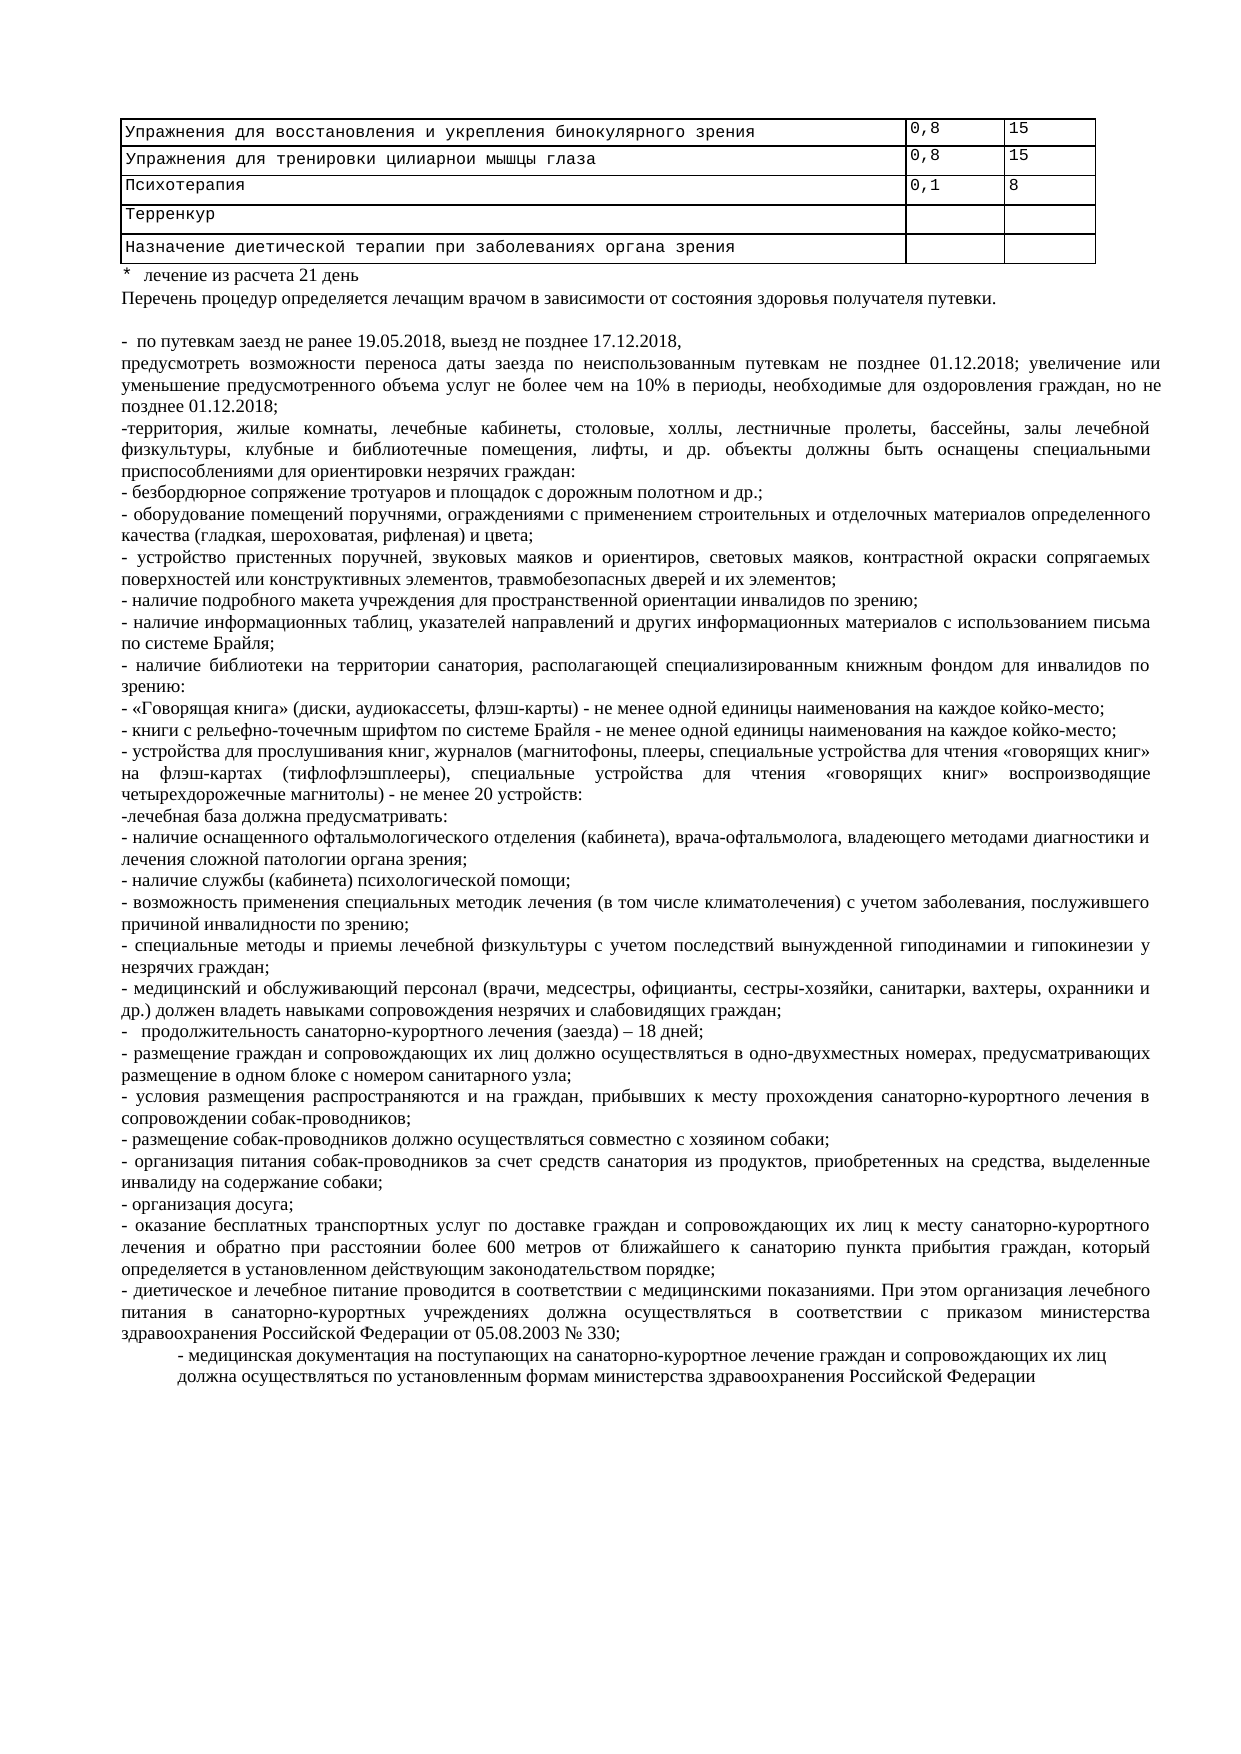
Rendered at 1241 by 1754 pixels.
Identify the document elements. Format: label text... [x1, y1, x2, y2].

text - по путевкам заезд не ранее 19.05.2018, выезд не позднее 17.12.2018, [121, 330, 1152, 352]
text - наличие информационных таблиц, указателей направлений и других информационных материалов с использованием письма по системе Брайля; [121, 611, 1152, 654]
text - устройство пристенных поручней, звуковых маяков и ориентиров, световых маяков, контрастной окраски сопрягаемых поверхностей или конструктивных элементов, травмобезопасных дверей и их элементов; [121, 546, 1152, 589]
table_cell Назначение диетической терапии при заболеваниях органа зрения [122, 235, 905, 262]
text - продолжительность санаторно-курортного лечения (заезда) – 18 дней; [121, 1020, 1152, 1042]
text - возможность применения специальных методик лечения (в том числе климатолечения) с учетом заболевания, послужившего причиной инвалидности по зрению; [121, 891, 1152, 934]
text - книги с рельефно-точечным шрифтом по системе Брайля - не менее одной единицы наименования на каждое койко-место; [121, 718, 1152, 740]
table_cell [1005, 206, 1095, 233]
text * лечение из расчета 21 день [121, 264, 1208, 287]
text - оборудование помещений поручнями, ограждениями с применением строительных и отделочных материалов определенного качества (гладкая, шероховатая, рифленая) и цвета; [121, 503, 1152, 546]
text - условия размещения распространяются и на граждан, прибывших к месту прохождения санаторно-курортного лечения в сопровождении собак-проводников; [121, 1085, 1152, 1128]
text - безбордюрное сопряжение тротуаров и площадок с дорожным полотном и др.; [121, 481, 1152, 503]
text - устройства для прослушивания книг, журналов (магнитофоны, плееры, специальные устройства для чтения «говорящих книг» на флэш-картах (тифлофлэшплееры), специальные устройства для чтения «говорящих книг» воспроизводящие четырехдорожечные магнитолы) - не менее 20 устройств: [121, 740, 1152, 805]
table_cell 15 [1005, 147, 1095, 175]
text Перечень процедур определяется лечащим врачом в зависимости от состояния здоровья получателя путевки. [121, 287, 1208, 309]
table_cell Терренкур [122, 206, 905, 233]
table_cell Психотерапия [122, 176, 905, 204]
text - организация досуга; [121, 1193, 1152, 1214]
table_cell [907, 235, 1004, 262]
text - «Говорящая книга» (диски, аудиокассеты, флэш-карты) - не менее одной единицы наименования на каждое койко-место; [121, 697, 1152, 718]
table_cell 8 [1005, 176, 1095, 204]
table_cell Упражнения для тренировки цилиарнои мышцы глаза [122, 147, 905, 175]
table_cell 0,1 [907, 176, 1004, 204]
table_cell [907, 206, 1004, 233]
text - наличие подробного макета учреждения для пространственной ориентации инвалидов по зрению; [121, 589, 1152, 611]
text -лечебная база должна предусматривать: [121, 805, 1152, 826]
text - медицинская документация на поступающих на санаторно-курортное лечение граждан и сопровождающих их лиц должна осуществляться по установленным формам министерства здравоохранения Российской Федерации [177, 1344, 1152, 1387]
text - наличие службы (кабинета) психологической помощи; [121, 869, 1152, 891]
table_cell 0,8 [907, 120, 1004, 145]
text - организация питания собак-проводников за счет средств санатория из продуктов, приобретенных на средства, выделенные инвалиду на содержание собаки; [121, 1150, 1152, 1193]
text - специальные методы и приемы лечебной физкультуры с учетом последствий вынужденной гиподинамии и гипокинезии у незрячих граждан; [121, 934, 1152, 977]
table_cell Упражнения для восстановления и укрепления бинокулярного зрения [122, 120, 905, 145]
text - оказание бесплатных транспортных услуг по доставке граждан и сопровождающих их лиц к месту санаторно-курортного лечения и обратно при расстоянии более 600 метров от ближайшего к санаторию пункта прибытия граждан, который определяется в установленном действующим законодательством порядке; [121, 1214, 1152, 1279]
text -территория, жилые комнаты, лечебные кабинеты, столовые, холлы, лестничные пролеты, бассейны, залы лечебной физкультуры, клубные и библиотечные помещения, лифты, и др. объекты должны быть оснащены специальными приспособлениями для ориентировки незрячих граждан: [121, 417, 1152, 481]
table_cell 15 [1005, 120, 1095, 145]
text - размещение собак-проводников должно осуществляться совместно с хозяином собаки; [121, 1128, 1152, 1150]
table_cell 0,8 [907, 147, 1004, 175]
text - наличие библиотеки на территории санатория, располагающей специализированным книжным фондом для инвалидов по зрению: [121, 654, 1152, 697]
text предусмотреть возможности переноса даты заезда по неиспользованным путевкам не позднее 01.12.2018; увеличение или уменьшение предусмотренного объема услуг не более чем на 10% в периоды, необходимые для оздоровления граждан, но не позднее 01.12.2018; [121, 352, 1162, 417]
text - медицинский и обслуживающий персонал (врачи, медсестры, официанты, сестры-хозяйки, санитарки, вахтеры, охранники и др.) должен владеть навыками сопровождения незрячих и слабовидящих граждан; [121, 977, 1152, 1020]
text - диетическое и лечебное питание проводится в соответствии с медицинскими показаниями. При этом организация лечебного питания в санаторно-курортных учреждениях должна осуществляться в соответствии с приказом министерства здравоохранения Российской Федерации от 05.08.2003 № 330; [121, 1279, 1152, 1344]
table_cell [1005, 235, 1095, 262]
text - размещение граждан и сопровождающих их лиц должно осуществляться в одно-двухместных номерах, предусматривающих размещение в одном блоке с номером санитарного узла; [121, 1042, 1152, 1085]
text - наличие оснащенного офтальмологического отделения (кабинета), врача-офтальмолога, владеющего методами диагностики и лечения сложной патологии органа зрения; [121, 826, 1152, 869]
